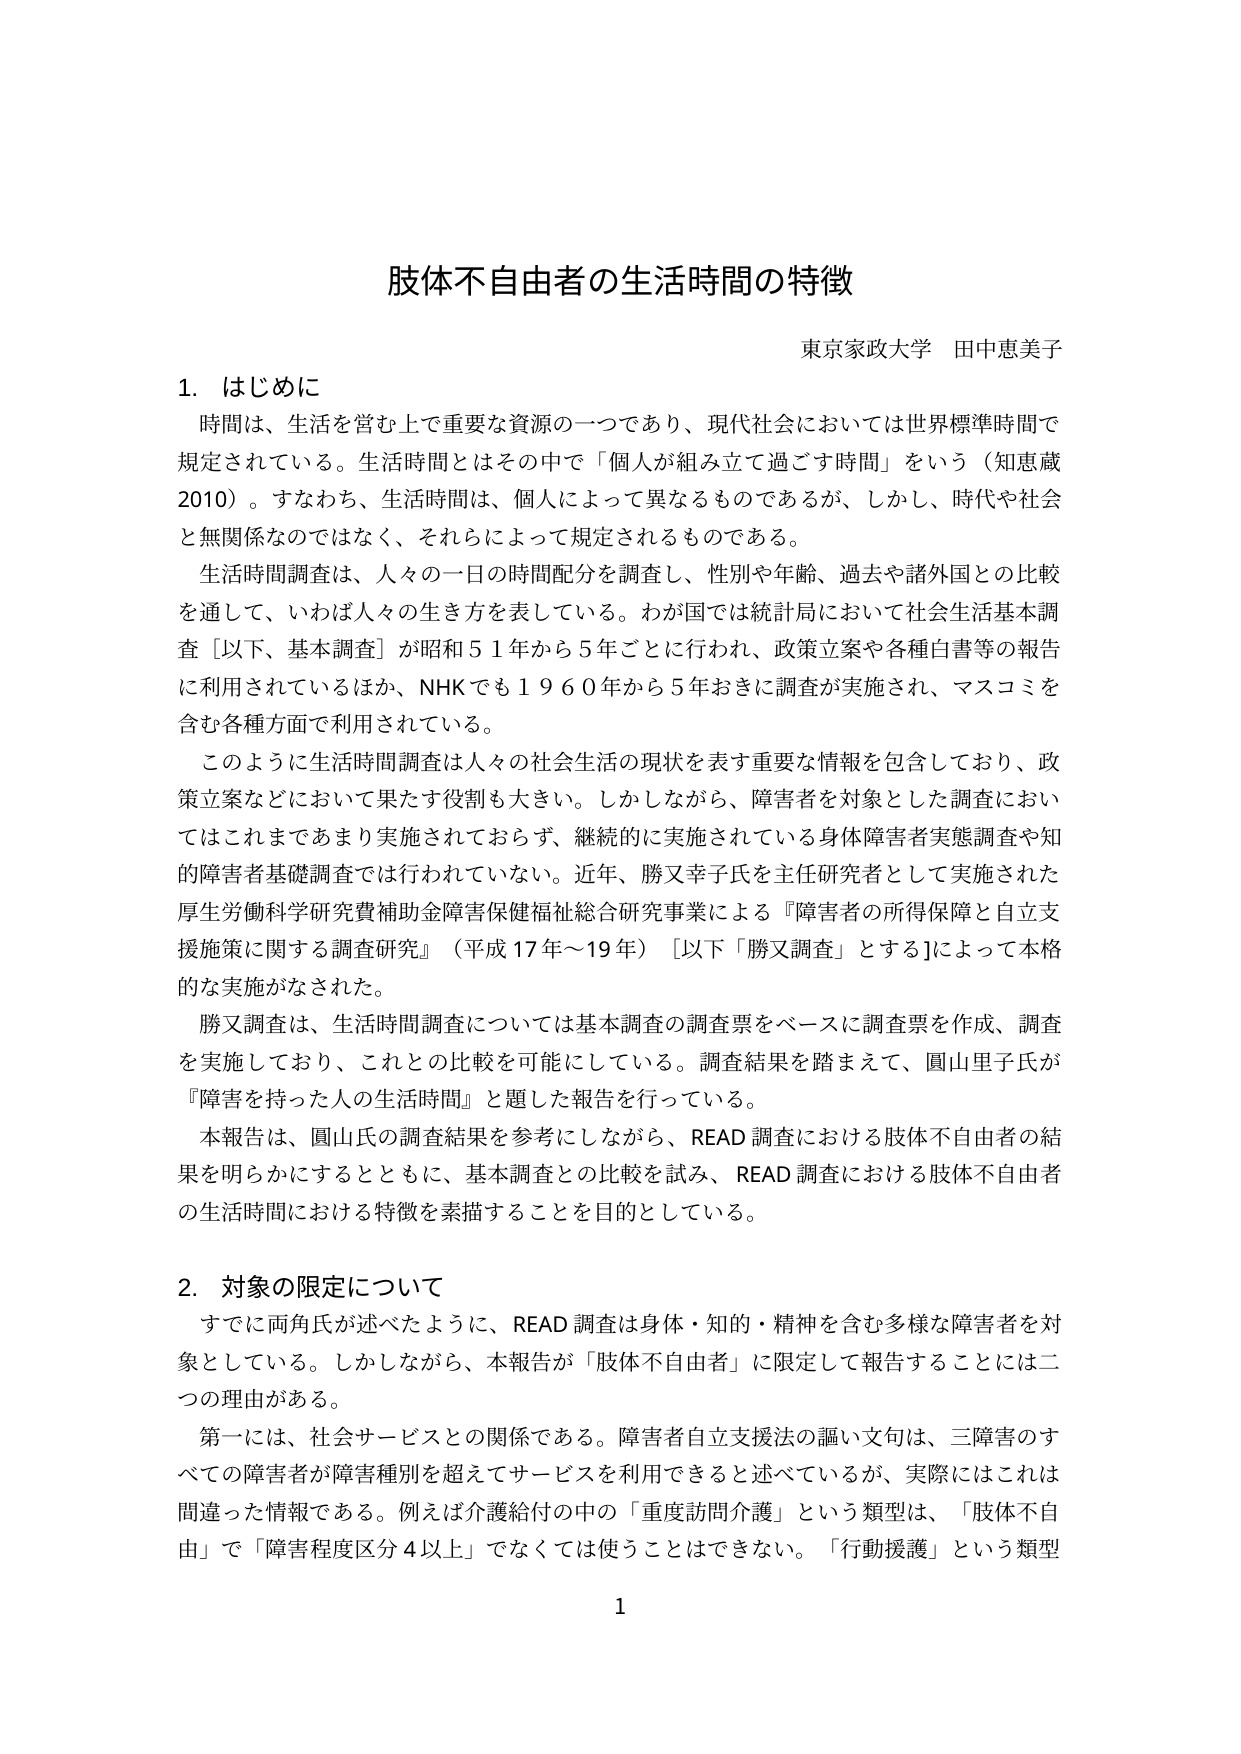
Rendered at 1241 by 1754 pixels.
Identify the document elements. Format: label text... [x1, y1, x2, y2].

text すでに両角氏が述べたように、READ調査は身体・知的・精神を含む多様な障害者を対象としている。しかしながら、本報告が「肢体不自由者」に限定して報告することには二つの理由がある。 [177, 1304, 1063, 1417]
subtitle 対象の限定について [177, 1267, 1063, 1304]
text 勝又調査は、生活時間調査については基本調査の調査票をベースに調査票を作成、調査を実施しており、これとの比較を可能にしている。調査結果を踏まえて、圓山里子氏が『障害を持った人の生活時間』と題した報告を行っている。 [177, 1004, 1063, 1117]
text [177, 1417, 1063, 1567]
text 本報告は、圓山氏の調査結果を参考にしながら、READ調査における肢体不自由者の結果を明らかにするとともに、基本調査との比較を試み、READ調査における肢体不自由者の生活時間における特徴を素描することを目的としている。 [177, 1117, 1063, 1229]
title 肢体不自由者の生活時間の特徴 [177, 242, 1063, 317]
text このように生活時間調査は人々の社会生活の現状を表す重要な情報を包含しており、政策立案などにおいて果たす役割も大きい。しかしながら、障害者を対象とした調査においてはこれまであまり実施されておらず、継続的に実施されている身体障害者実態調査や知的障害者基礎調査では行われていない。近年、勝又幸子氏を主任研究者として実施された厚生労働科学研究費補助金障害保健福祉総合研究事業による『障害者の所得保障と自立支援施策に関する調査研究』（平成17年～19年）［以下「勝又調査」とする]によって本格的な実施がなされた。 [177, 742, 1063, 1004]
subtitle はじめに [177, 367, 1063, 404]
text 生活時間調査は、人々の一日の時間配分を調査し、性別や年齢、過去や諸外国との比較を通して、いわば人々の生き方を表している。わが国では統計局において社会生活基本調査［以下、基本調査］が昭和５１年から５年ごとに行われ、政策立案や各種白書等の報告に利用されているほか、NHKでも１９６０年から５年おきに調査が実施され、マスコミを含む各種方面で利用されている。 [177, 554, 1063, 742]
text 時間は、生活を営む上で重要な資源の一つであり、現代社会においては世界標準時間で規定されている。生活時間とはその中で「個人が組み立て過ごす時間」をいう（知恵蔵2010）。すなわち、生活時間は、個人によって異なるものであるが、しかし、時代や社会と無関係なのではなく、それらによって規定されるものである。 [177, 404, 1063, 554]
text 東京家政大学 田中恵美子 [177, 329, 1063, 367]
